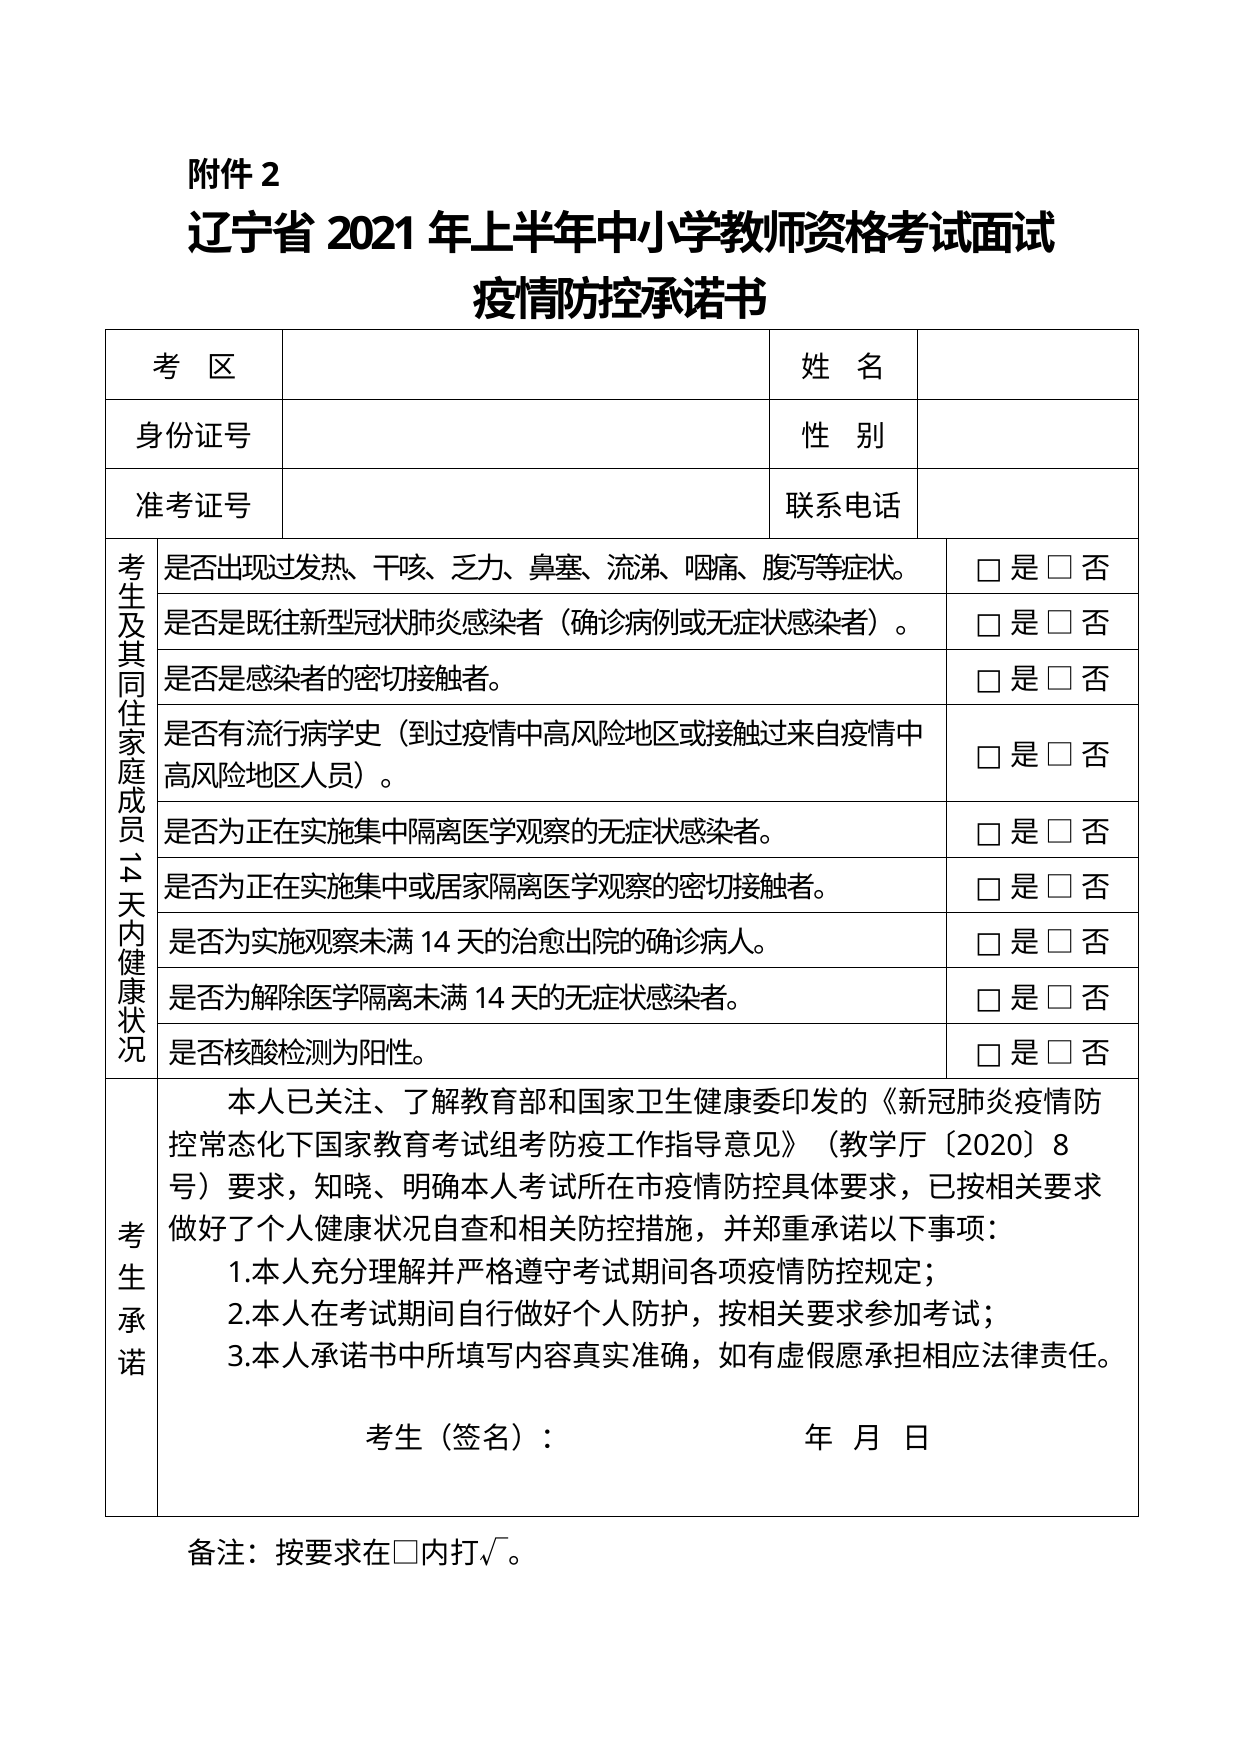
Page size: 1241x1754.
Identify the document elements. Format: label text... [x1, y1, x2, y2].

table_cell □ 是 □ 否 [947, 539, 1138, 593]
table_header 考 区 [106, 330, 282, 399]
table_header [283, 330, 769, 399]
table_cell 是否为正在实施集中或居家隔离医学观察的密切接触者。 [158, 858, 946, 912]
table_cell 是否为实施观察未满 14 天的治愈出院的确诊病人。 [158, 913, 946, 967]
table_cell 身份证号 [106, 400, 282, 468]
table_cell 是否有流行病学史（到过疫情中高风险地区或接触过来自疫情中高风险地区人员）。 [158, 705, 946, 801]
table_cell □ 是 □ 否 [947, 858, 1138, 912]
table_cell 考 生 承 诺 [106, 1079, 157, 1516]
table_cell [918, 469, 1138, 538]
table_cell □ 是 □ 否 [947, 650, 1138, 704]
table_cell 考生及其同住家庭成员14天内健康状况 [106, 539, 157, 1078]
table_cell 性 别 [770, 400, 917, 468]
table_header 姓 名 [770, 330, 917, 399]
table_cell 是否是感染者的密切接触者。 [158, 650, 946, 704]
table_cell 本人已关注、了解教育部和国家卫生健康委印发的《新冠肺炎疫情防控常态化下国家教育考试组考防疫工作指导意见》（教学厅〔2020〕8号）要求，知晓、明确本人考试所在市疫情防控具体要求，已按相关要求做好了个人健康状况自查和相关防控措施，并郑重承诺以下事项： 1.本人充分理解并严格遵守考试期间各项疫情防控规定； 2.本人在考试期间自行做好个人防护，按相关要求参加考试； 3.本人承诺书中所填写内容真实准确，如有虚假愿承担相应法律责任。 考生（签名）： 年 月 日 [158, 1079, 1138, 1516]
table_cell 是否是既往新型冠状肺炎感染者（确诊病例或无症状感染者）。 [158, 594, 946, 648]
table_cell 准考证号 [106, 469, 282, 538]
table_cell 是否为解除医学隔离未满 14 天的无症状感染者。 [158, 968, 946, 1022]
table_cell □ 是 □ 否 [947, 913, 1138, 967]
text 附件2 [187, 148, 1057, 196]
table_cell □ 是 □ 否 [947, 594, 1138, 648]
table_cell [283, 400, 769, 468]
text 辽宁省2021年上半年中小学教师资格考试面试 疫情防控承诺书 [187, 196, 1057, 329]
text 备注：按要求在□内打√。 [187, 1529, 1057, 1571]
table_cell 是否核酸检测为阳性。 [158, 1024, 946, 1078]
table_cell □ 是 □ 否 [947, 1024, 1138, 1078]
table_cell [918, 400, 1138, 468]
table_cell □ 是 □ 否 [947, 968, 1138, 1022]
table_cell [283, 469, 769, 538]
table_cell □ 是 □ 否 [947, 705, 1138, 801]
table_cell 联系电话 [770, 469, 917, 538]
table_cell □ 是 □ 否 [947, 802, 1138, 857]
table_cell 是否为正在实施集中隔离医学观察的无症状感染者。 [158, 802, 946, 857]
table_cell 是否出现过发热、干咳、乏力、鼻塞、流涕、咽痛、腹泻等症状。 [158, 539, 946, 593]
table_header [918, 330, 1138, 399]
